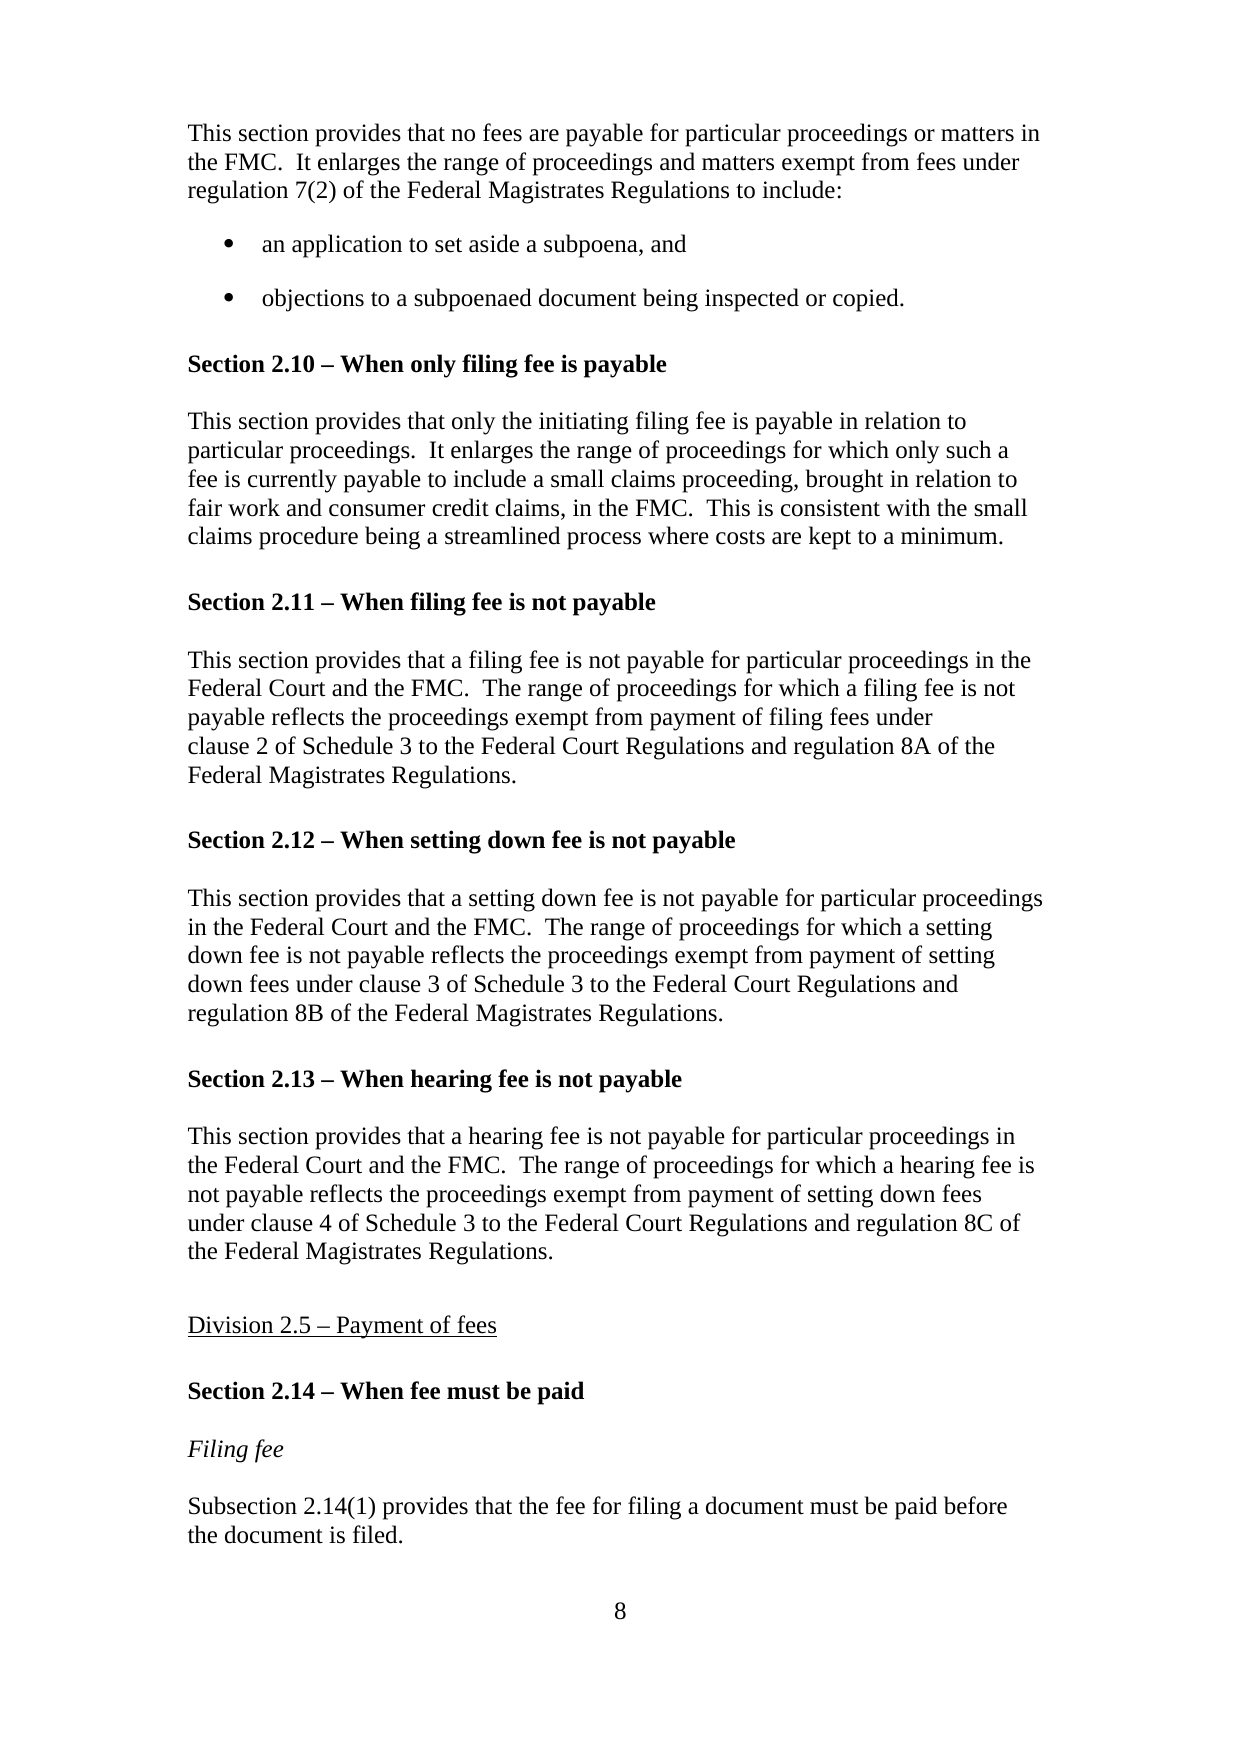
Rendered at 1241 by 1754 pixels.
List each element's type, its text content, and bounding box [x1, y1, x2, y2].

text clause 2 of Schedule 3 to the Federal Court Regulations and regulation 8A of the Federal Magistrates Regulations. [187, 731, 1043, 788]
text Filing fee [187, 1434, 1043, 1463]
list objections to a subpoenaed document being inspected or copied. [224, 283, 1043, 312]
text Section 2.14 – When fee must be paid [187, 1376, 1043, 1405]
text Section 2.13 – When hearing fee is not payable [187, 1064, 1043, 1093]
text Subsection 2.14(1) provides that the fee for filing a document must be paid before the document is filed. [187, 1491, 1043, 1549]
text This section provides that a hearing fee is not payable for particular proceedings in the Federal Court and the FMC. The range of proceedings for which a hearing fee is not payable reflects the proceedings exempt from payment of setting down fees under clause 4 of Schedule 3 to the Federal Court Regulations and regulation 8C of the Federal Magistrates Regulations. [187, 1121, 1043, 1265]
list an application to set aside a subpoena, and [224, 229, 1043, 258]
text This section provides that a setting down fee is not payable for particular proceedings in the Federal Court and the FMC. The range of proceedings for which a setting down fee is not payable reflects the proceedings exempt from payment of setting down fees under clause 3 of Schedule 3 to the Federal Court Regulations and regulation 8B of the Federal Magistrates Regulations. [187, 883, 1043, 1027]
text This section provides that only the initiating filing fee is payable in relation to particular proceedings. It enlarges the range of proceedings for which only such a fee is currently payable to include a small claims proceeding, brought in relation to fair work and consumer credit claims, in the FMC. This is consistent with the small claims procedure being a streamlined process where costs are kept to a minimum. [187, 406, 1043, 550]
text Section 2.10 – When only filing fee is payable [187, 349, 1043, 378]
text This section provides that no fees are payable for particular proceedings or matters in the FMC. It enlarges the range of proceedings and matters exempt from fees under regulation 7(2) of the Federal Magistrates Regulations to include: [187, 118, 1043, 204]
text Section 2.12 – When setting down fee is not payable [187, 826, 1043, 854]
text This section provides that a filing fee is not payable for particular proceedings in the Federal Court and the FMC. The range of proceedings for which a filing fee is not payable reflects the proceedings exempt from payment of filing fees under [187, 645, 1043, 731]
text Division 2.5 – Payment of fees [187, 1311, 1043, 1339]
text Section 2.11 – When filing fee is not payable [187, 587, 1043, 616]
